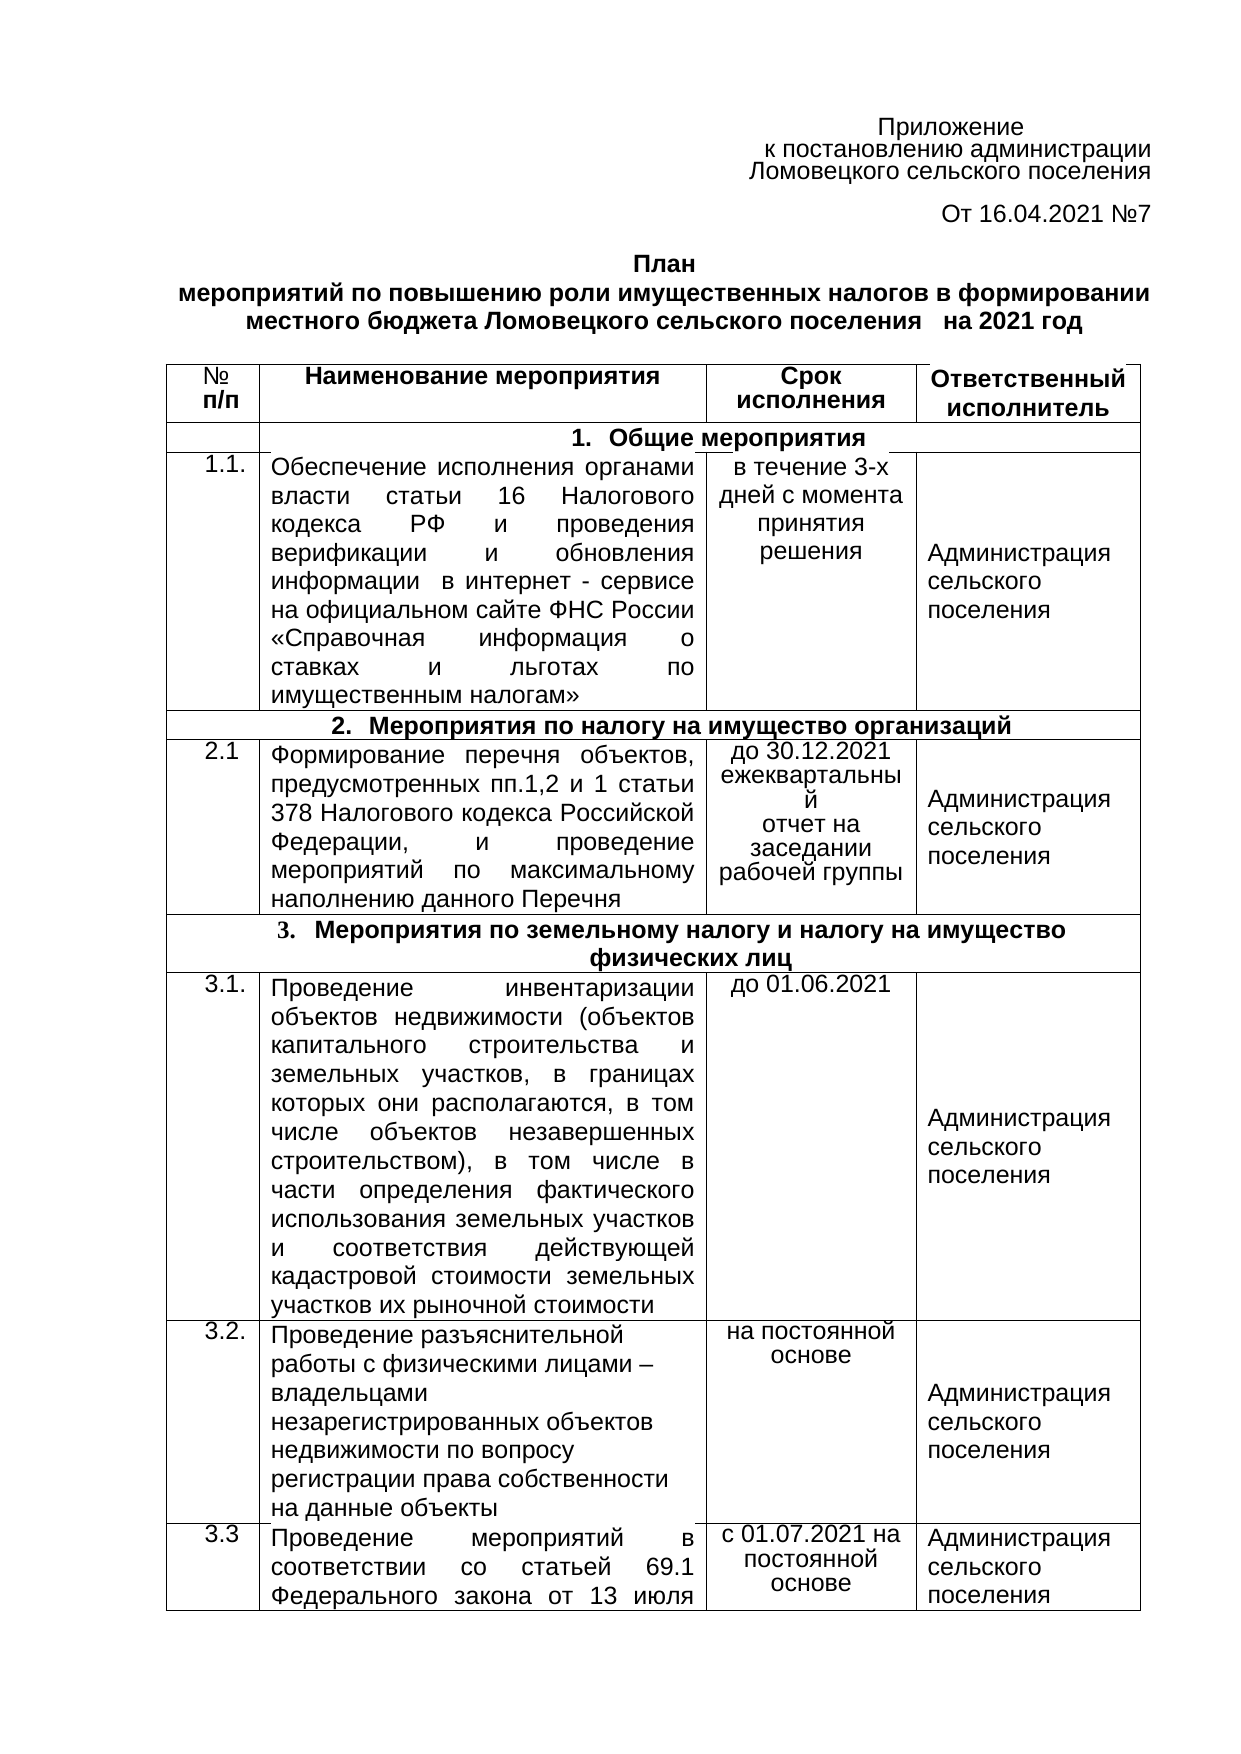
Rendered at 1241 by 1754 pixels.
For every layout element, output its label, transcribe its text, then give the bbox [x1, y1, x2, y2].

text Приложение [177, 118, 1152, 140]
text мероприятий по повышению роли имущественных налогов в формировании местного бюджета Ломовецкого сельского поселения на 2021 год [177, 277, 1152, 335]
table_cell 3.1. [167, 973, 259, 1319]
table_cell Проведение разъяснительной работы с физическими лицами – владельцами незарегистрированных объектов недвижимости по вопросу регистрации права собственности на данные объекты [428, 1321, 706, 1522]
table_cell 1.1. [167, 453, 259, 709]
table_cell Администрация сельского поселения [917, 453, 1140, 709]
table_header Ответственный исполнитель [917, 365, 946, 422]
table_cell Обеспечение исполнения органами власти статьи 16 Налогового кодекса РФ и проведения верификации и обновления информации в интернет - сервисе на официальном сайте ФНС России «Справочная информация о ставках и льготах по имущественным налогам» [580, 453, 706, 709]
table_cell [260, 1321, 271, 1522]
text Ломовецкого сельского поселения [177, 162, 1152, 183]
table_cell 3.2. [167, 1321, 259, 1522]
table_cell Мероприятия по налогу на имущество организаций [167, 711, 1140, 739]
table_cell [167, 423, 259, 452]
table_cell до 01.06.2021 [707, 973, 916, 1319]
table_header Наименование мероприятия [260, 365, 706, 422]
table_cell 2.1 [167, 740, 259, 913]
table_cell Проведение инвентаризации объектов недвижимости (объектов капитального строительства и земельных участков, в границах которых они располагаются, в том числе объектов незавершенных строительством), в том числе в части определения фактического использования земельных участков и соответствия действующей кадастровой стоимости земельных участков их рыночной стоимости [260, 973, 706, 1319]
table_cell Общие мероприятия [260, 423, 1140, 452]
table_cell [260, 1524, 706, 1610]
table_header Срок исполнения [707, 365, 916, 422]
table_cell Формирование перечня объектов, предусмотренных пп.1,2 и 1 статьи 378 Налогового кодекса Российской Федерации, и проведение мероприятий по максимальному наполнению данного Перечня [260, 740, 706, 913]
text От 16.04.2021 №7 [177, 205, 1152, 227]
table_cell Мероприятия по земельному налогу и налогу на имущество физических лиц [167, 915, 1140, 972]
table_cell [707, 1524, 916, 1610]
text к постановлению администрации [177, 140, 1152, 162]
table_cell Администрация сельского поселения [917, 740, 1140, 913]
table_cell 3.3 [167, 1524, 259, 1610]
text План [177, 249, 1152, 277]
table_header № п/п [167, 365, 259, 422]
table_cell до 30.12.2021 ежеквартальный отчет на заседании рабочей группы [707, 740, 916, 913]
table_cell Администрация сельского поселения [917, 973, 1140, 1319]
table_header Ответственный исполнитель [1110, 365, 1140, 422]
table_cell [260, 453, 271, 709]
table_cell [917, 1524, 1140, 1610]
table_cell Администрация сельского поселения [917, 1321, 1140, 1522]
table_cell в течение 3-х дней с момента принятия решения [707, 453, 916, 709]
table_cell на постоянной основе [707, 1321, 916, 1522]
